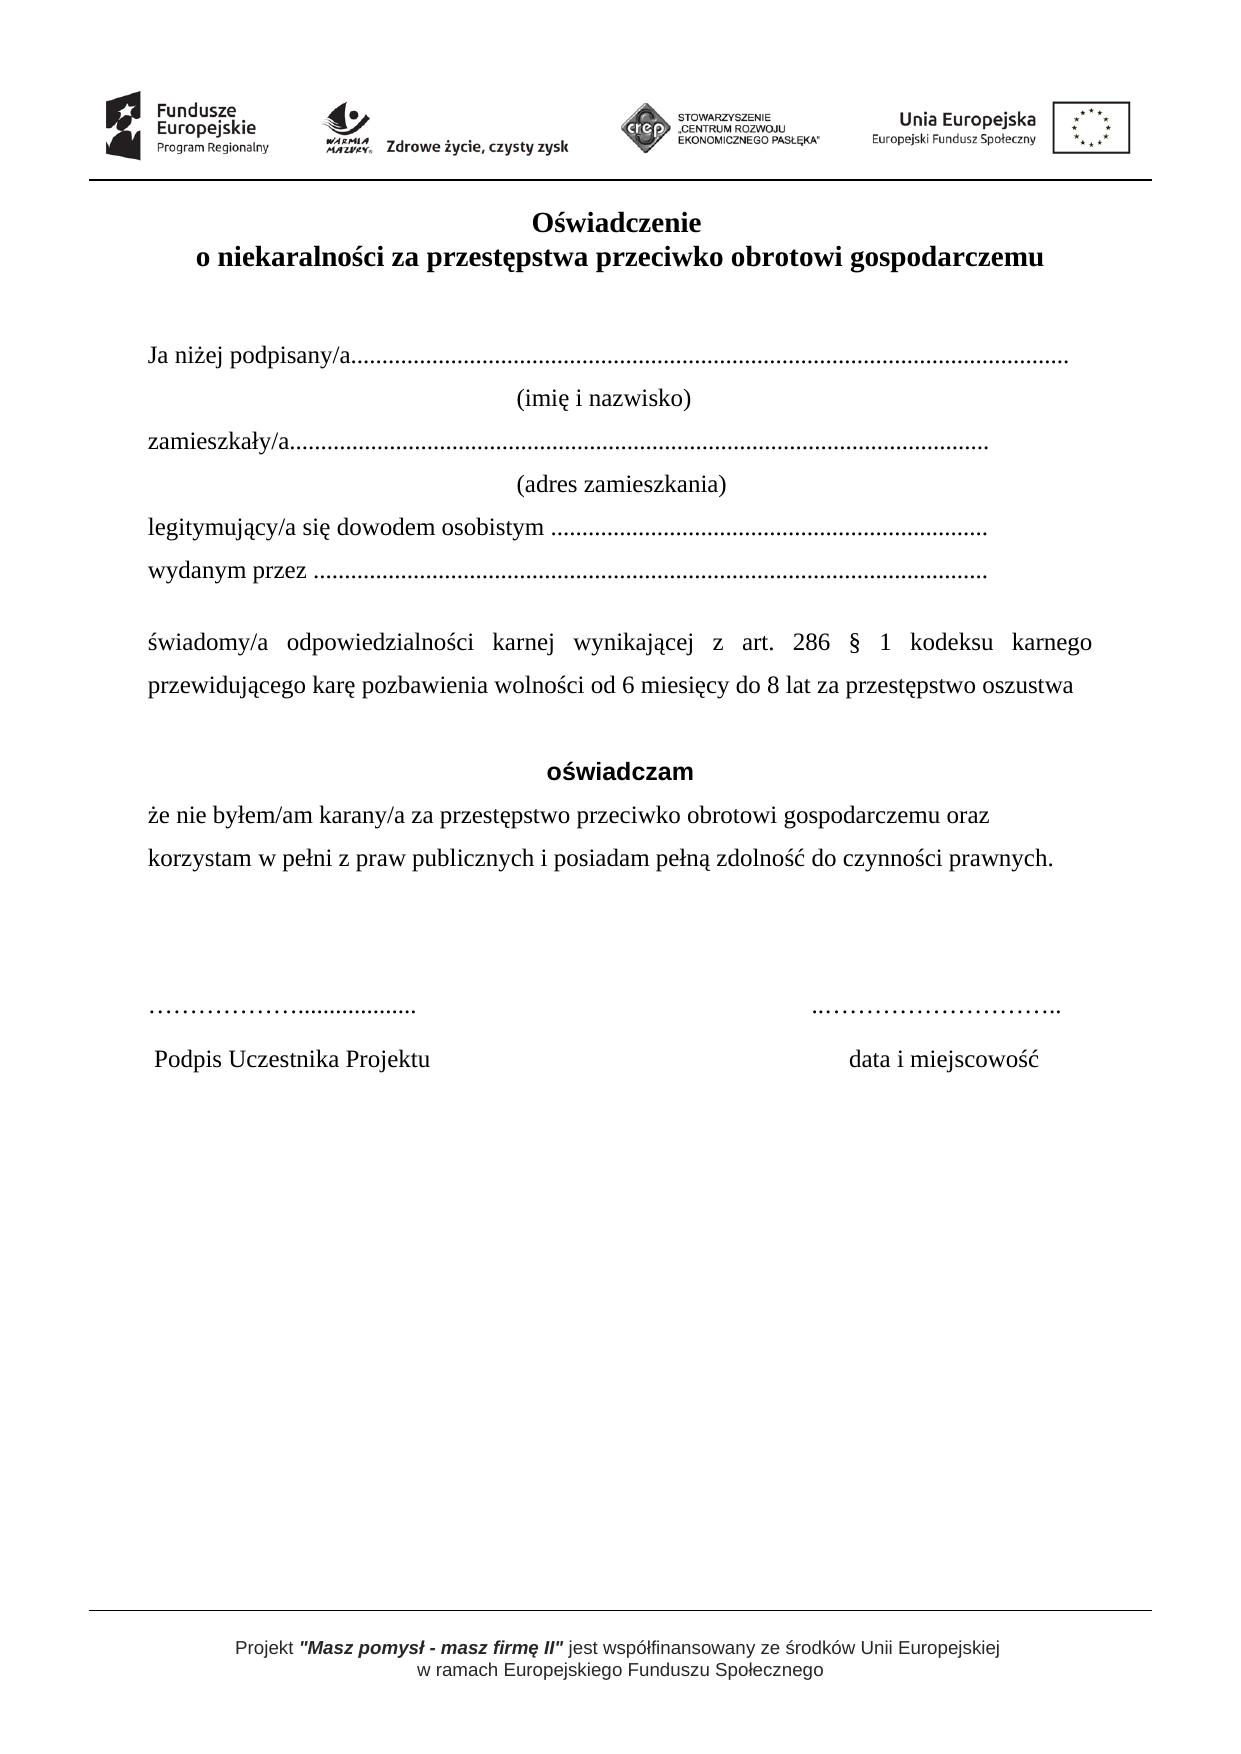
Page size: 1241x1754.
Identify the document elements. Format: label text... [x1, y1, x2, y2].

picture [88, 73, 1147, 178]
text świadomy/a odpowiedzialności karnej wynikającej z art. 286 § 1 kodeksu karnego przewidującego karę pozbawienia wolności od 6 miesięcy do 8 lat za przestępstwo oszustwa [148, 627, 1093, 699]
text ………………................... ..……………………….. [148, 990, 1093, 1019]
text legitymujący/a się dowodem osobistym ...................................................................... [148, 512, 1093, 541]
text wydanym przez ............................................................................................................ [148, 555, 1093, 584]
text Podpis Uczestnika Projektu data i miejscowość [148, 1044, 1093, 1073]
text Ja niżej podpisany/a................................................................................................................... [148, 340, 1093, 368]
text że nie byłem/am karany/a za przestępstwo przeciwko obrotowi gospodarczemu oraz korzystam w pełni z praw publicznych i posiadam pełną zdolność do czynności prawnych. [148, 800, 1093, 872]
text oświadczam [148, 757, 1093, 785]
text (adres zamieszkania) [443, 469, 1093, 498]
text (imię i nazwisko) [443, 383, 1093, 412]
text Oświadczenie o niekaralności za przestępstwa przeciwko obrotowi gospodarczemu [148, 206, 1093, 273]
text zamieszkały/a................................................................................................................ [148, 426, 1093, 455]
